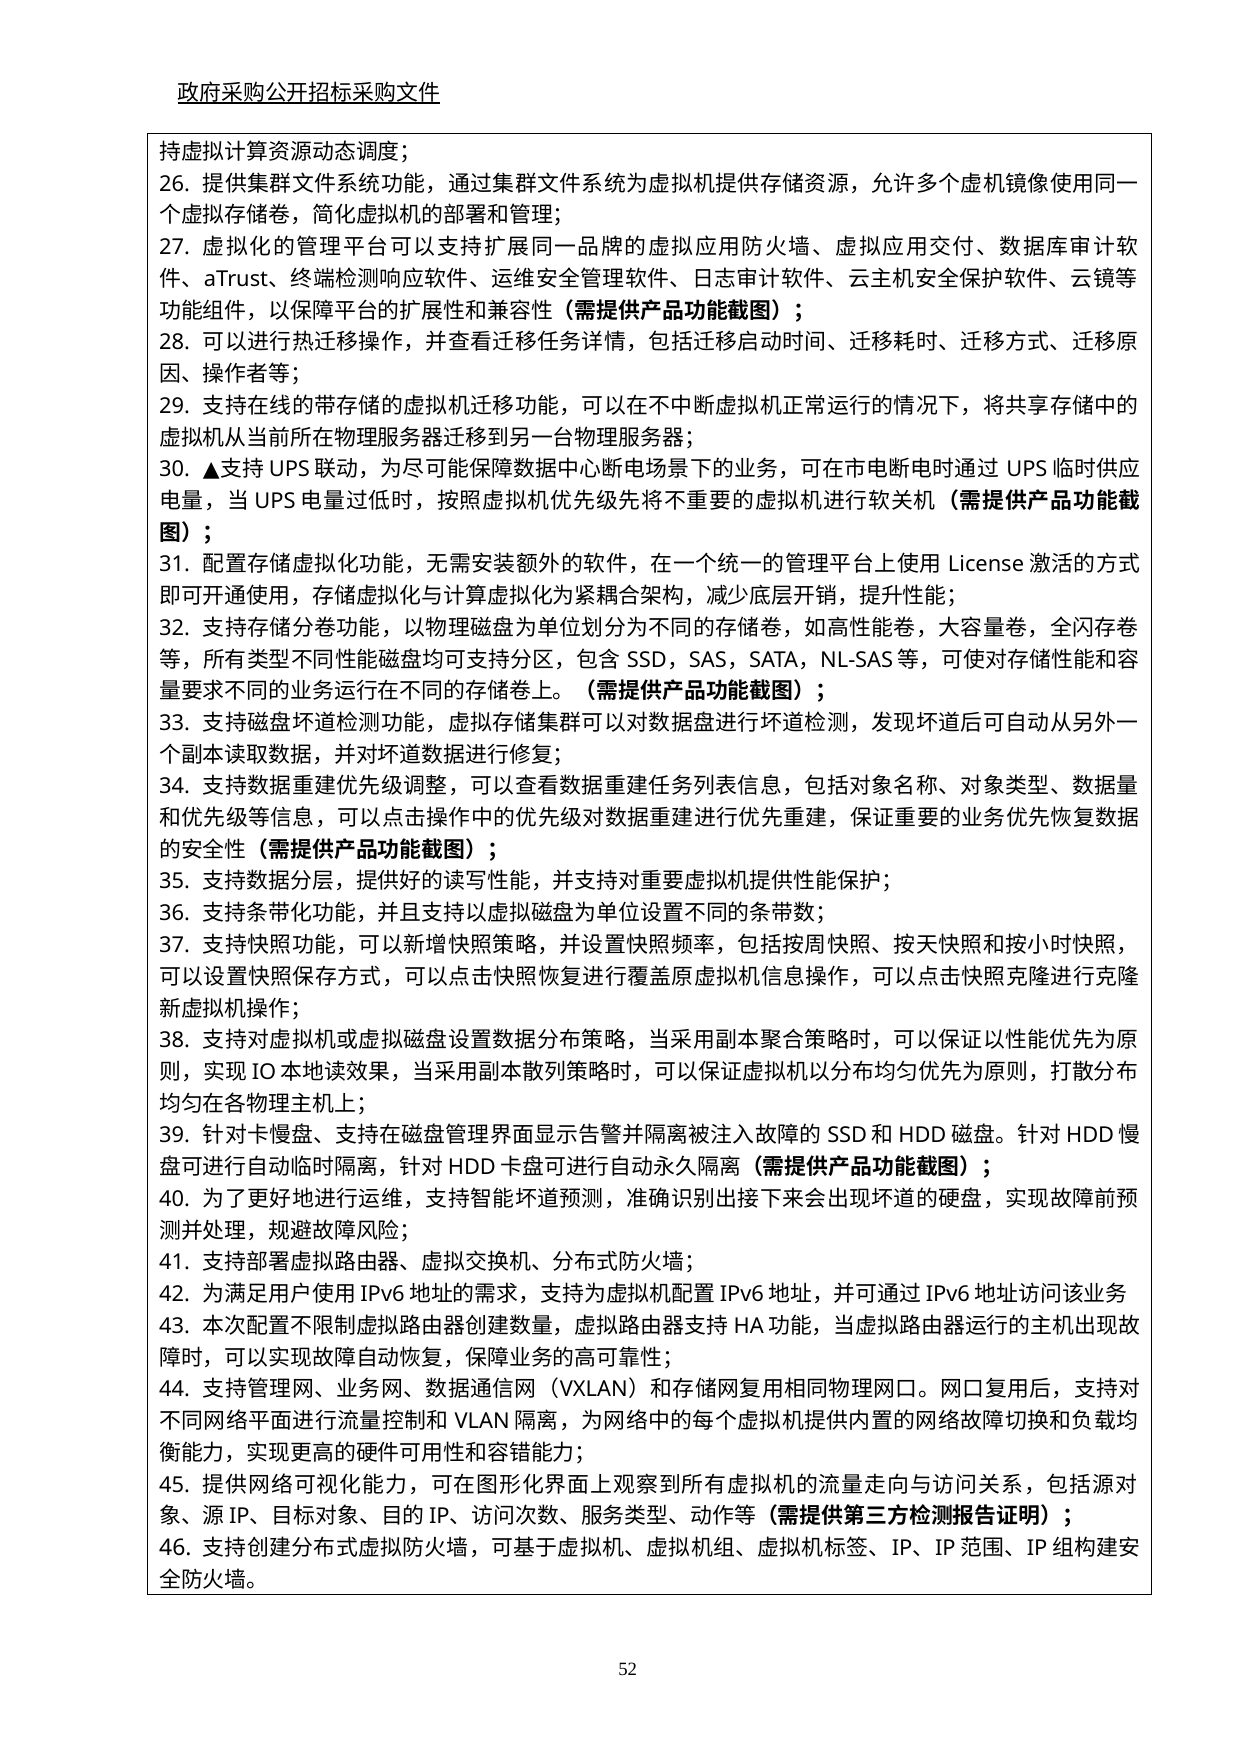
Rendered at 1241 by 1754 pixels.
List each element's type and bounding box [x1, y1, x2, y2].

table_cell [148, 134, 1151, 1594]
